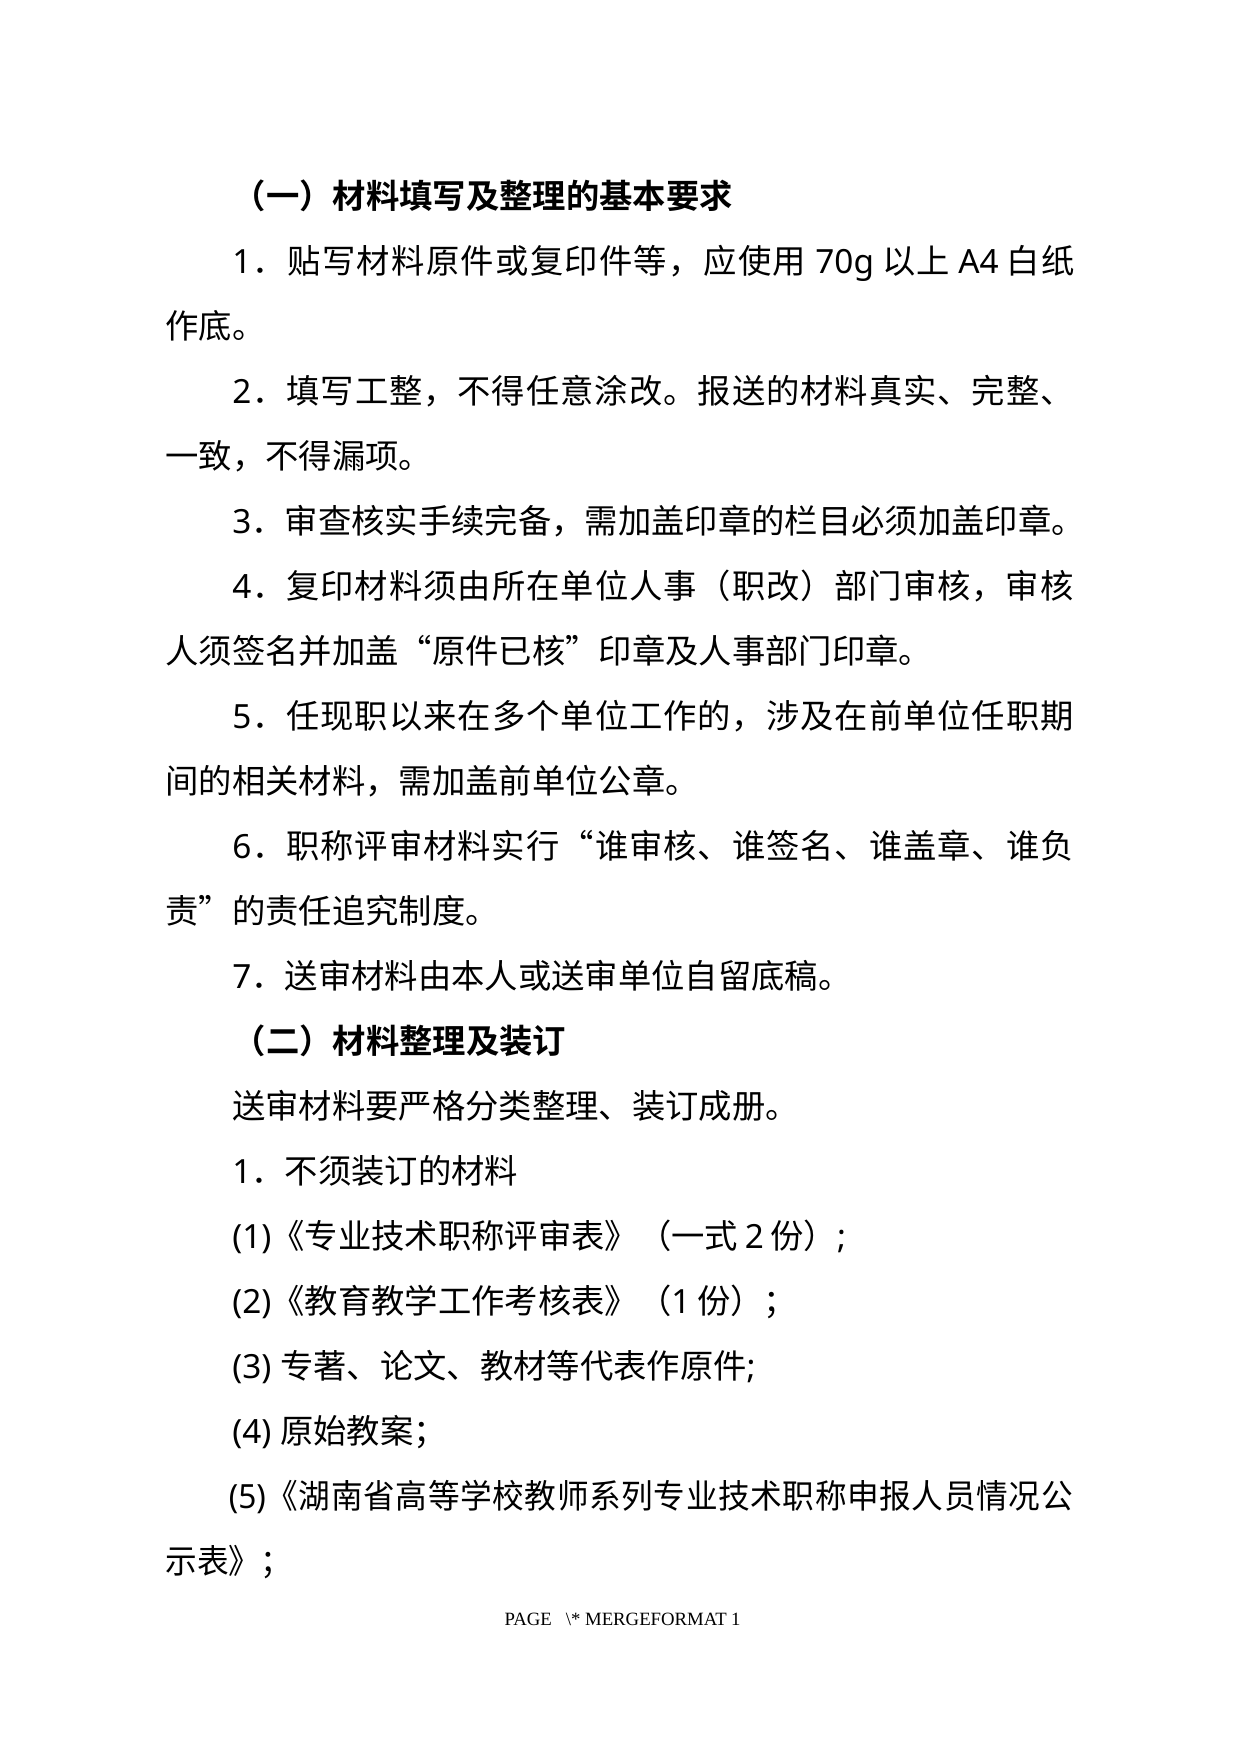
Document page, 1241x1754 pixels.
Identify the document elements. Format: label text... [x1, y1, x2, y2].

text 6．职称评审材料实行“谁审核、谁签名、谁盖章、谁负责”的责任追究制度。 [165, 812, 1075, 942]
text （二）材料整理及装订 [165, 1007, 1075, 1072]
text （一）材料填写及整理的基本要求 [165, 162, 1075, 227]
text (3) 专著、论文、教材等代表作原件; [165, 1332, 1075, 1397]
text 1．不须装订的材料 [165, 1137, 1075, 1202]
text (5)《湖南省高等学校教师系列专业技术职称申报人员情况公示表》； [165, 1462, 1075, 1592]
text (4) 原始教案； [165, 1397, 1075, 1462]
text 2．填写工整，不得任意涂改。报送的材料真实、完整、一致，不得漏项。 [165, 357, 1075, 487]
text 5．任现职以来在多个单位工作的，涉及在前单位任职期间的相关材料，需加盖前单位公章。 [165, 682, 1075, 812]
text (1)《专业技术职称评审表》（一式2份）; [165, 1202, 1075, 1267]
text 3．审查核实手续完备，需加盖印章的栏目必须加盖印章。 [165, 487, 1075, 552]
text 7．送审材料由本人或送审单位自留底稿。 [165, 942, 1075, 1007]
text 4．复印材料须由所在单位人事（职改）部门审核，审核人须签名并加盖“原件已核”印章及人事部门印章。 [165, 552, 1075, 682]
text (2)《教育教学工作考核表》（1份）； [165, 1267, 1075, 1332]
text 1．贴写材料原件或复印件等，应使用70g以上A4白纸作底。 [165, 227, 1075, 357]
text 送审材料要严格分类整理、装订成册。 [165, 1072, 1075, 1137]
